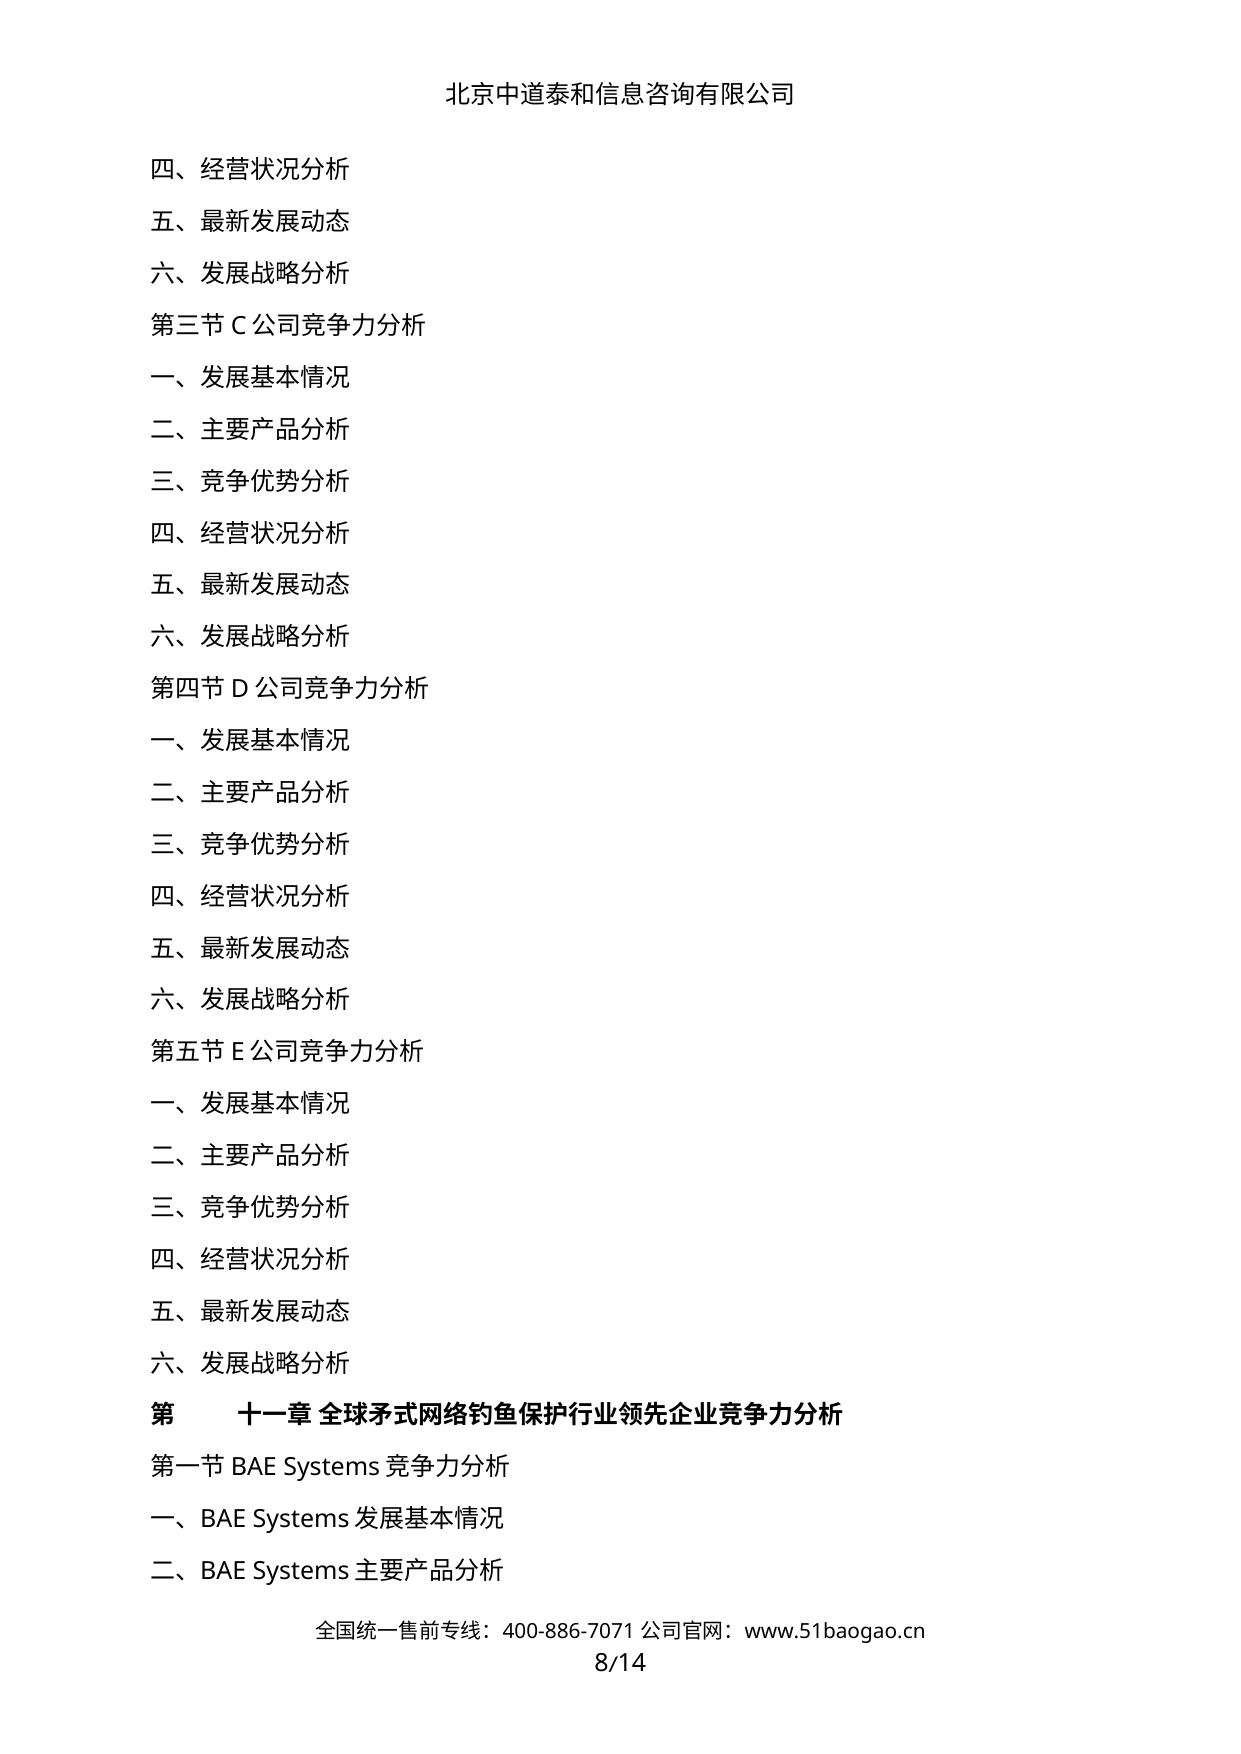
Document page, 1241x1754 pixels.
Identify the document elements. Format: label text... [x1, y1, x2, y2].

text 第一节 BAE Systems竞争力分析 [150, 1447, 1090, 1483]
text 三、竞争优势分析 [150, 1187, 1090, 1224]
text 三、竞争优势分析 [150, 824, 1090, 861]
text 第 十一章 全球矛式网络钓鱼保护行业领先企业竞争力分析 [150, 1395, 1090, 1431]
text 二、主要产品分析 [150, 1136, 1090, 1172]
text 二、主要产品分析 [150, 409, 1090, 446]
text 五、最新发展动态 [150, 565, 1090, 601]
text 六、发展战略分析 [150, 1343, 1090, 1379]
text 一、BAE Systems发展基本情况 [150, 1499, 1090, 1535]
text 五、最新发展动态 [150, 1291, 1090, 1327]
text 一、发展基本情况 [150, 721, 1090, 757]
text 六、发展战略分析 [150, 254, 1090, 290]
text 三、竞争优势分析 [150, 461, 1090, 497]
text 四、经营状况分析 [150, 876, 1090, 912]
text 四、经营状况分析 [150, 150, 1090, 186]
text 六、发展战略分析 [150, 617, 1090, 653]
text 六、发展战略分析 [150, 980, 1090, 1016]
text 四、经营状况分析 [150, 513, 1090, 549]
text 一、发展基本情况 [150, 1084, 1090, 1120]
text 五、最新发展动态 [150, 928, 1090, 964]
text 第四节 D公司竞争力分析 [150, 669, 1090, 705]
text 第三节 C公司竞争力分析 [150, 306, 1090, 342]
text 第五节 E公司竞争力分析 [150, 1032, 1090, 1068]
text 五、最新发展动态 [150, 202, 1090, 238]
text 四、经营状况分析 [150, 1239, 1090, 1276]
text 一、发展基本情况 [150, 357, 1090, 394]
text 二、BAE Systems主要产品分析 [150, 1551, 1090, 1587]
text 二、主要产品分析 [150, 772, 1090, 809]
